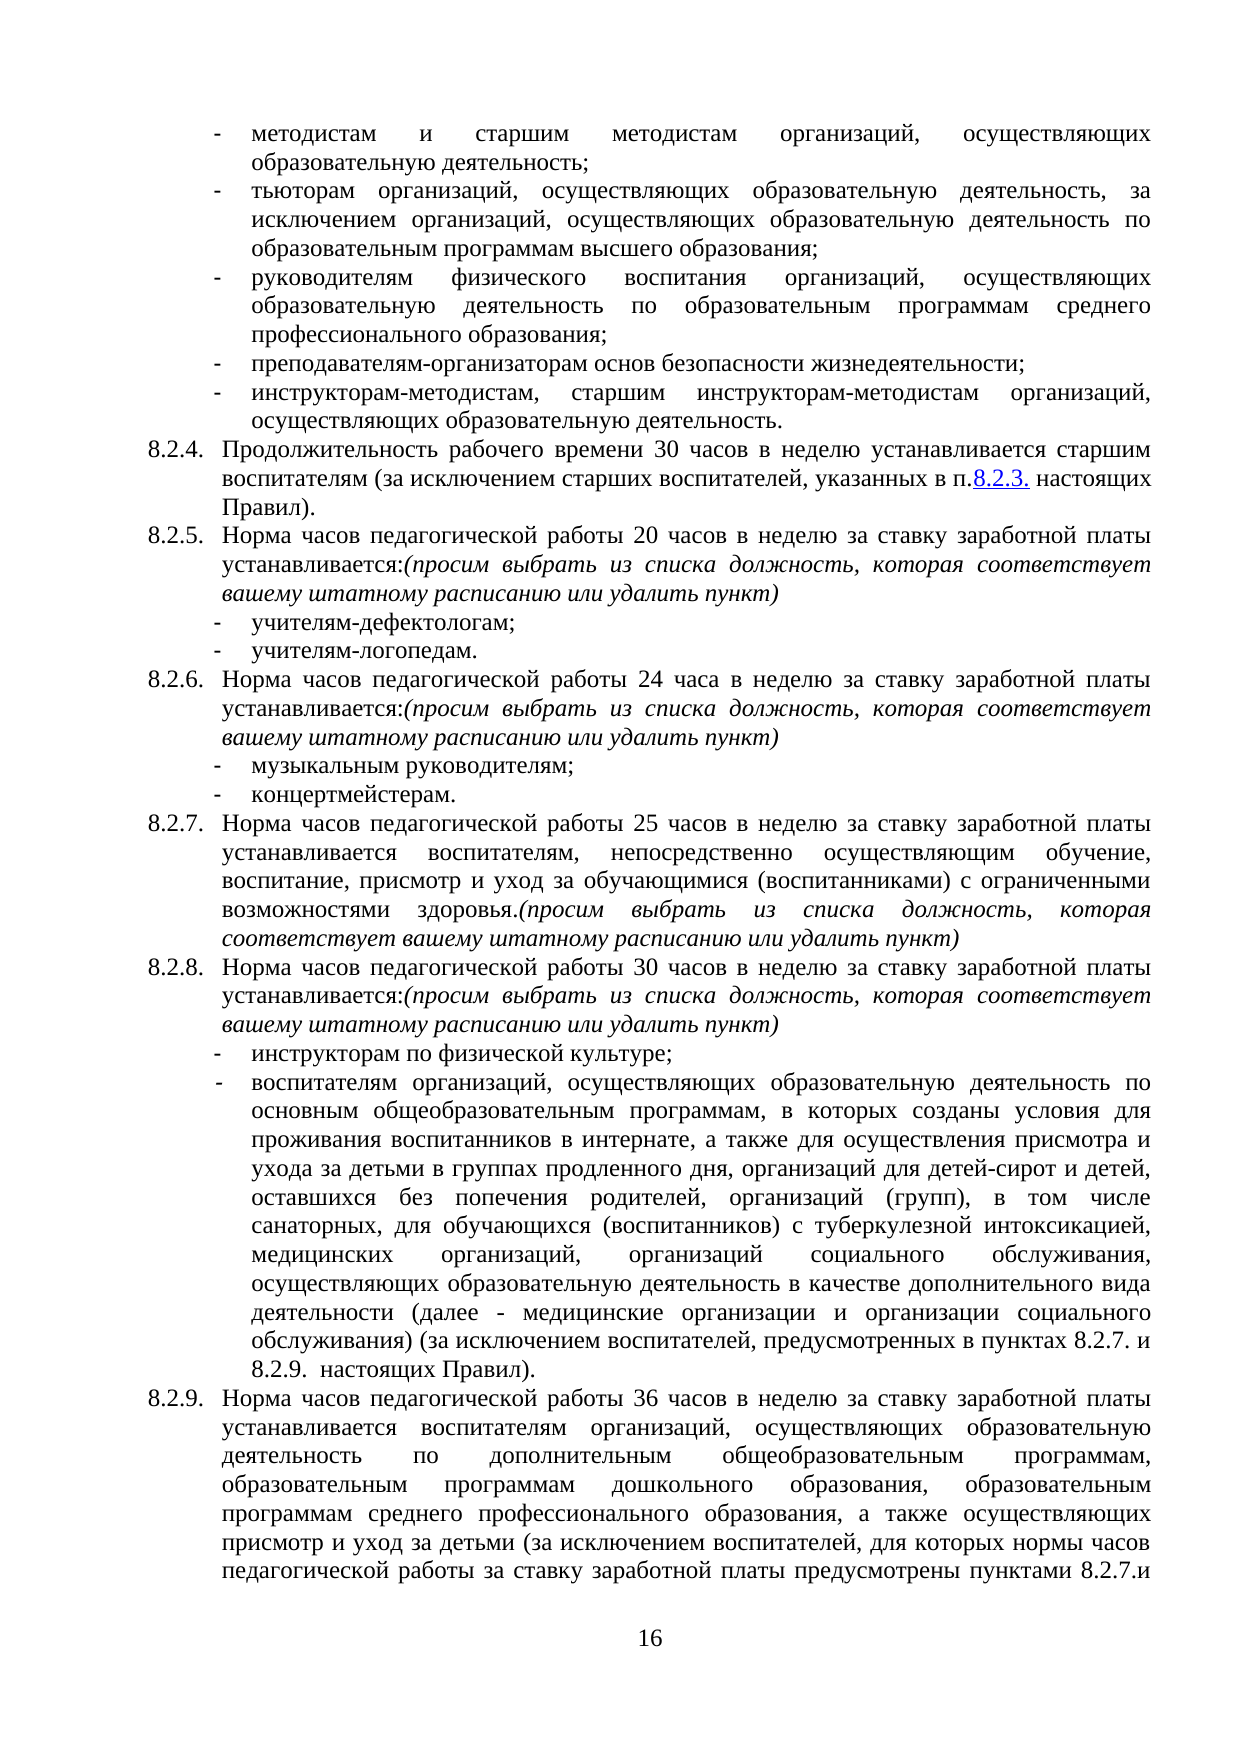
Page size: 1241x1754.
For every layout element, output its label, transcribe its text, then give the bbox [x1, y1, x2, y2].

list учителям-логопедам. [214, 636, 1152, 664]
list преподавателям-организаторам основ безопасности жизнедеятельности; [214, 348, 1152, 377]
list концертмейстерам. [214, 779, 1152, 808]
list руководителям физического воспитания организаций, осуществляющих образовательную деятельность по образовательным программам среднего профессионального образования; [214, 262, 1152, 348]
list Норма часов педагогической работы 24 часа в неделю за ставку заработной платы устанавливается:(просим выбрать из списка должность, которая соответствует вашему штатному расписанию или удалить пункт) [148, 664, 1152, 751]
list Продолжительность рабочего времени 30 часов в неделю устанавливается старшим воспитателям (за исключением старших воспитателей, указанных в п.8.2.3. настоящих Правил). [148, 434, 1152, 521]
list воспитателям организаций, осуществляющих образовательную деятельность по основным общеобразовательным программам, в которых созданы условия для проживания воспитанников в интернате, а также для осуществления присмотра и ухода за детьми в группах продленного дня, организаций для детей-сирот и детей, оставшихся без попечения родителей, организаций (групп), в том числе санаторных, для обучающихся (воспитанников) с туберкулезной интоксикацией, медицинских организаций, организаций социального обслуживания, осуществляющих образовательную деятельность в качестве дополнительного вида деятельности (далее - медицинские организации и организации социального обслуживания) (за исключением воспитателей, предусмотренных в пунктах 8.2.7. и 8.2.9. настоящих Правил). [214, 1067, 1152, 1383]
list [148, 1383, 1152, 1584]
list Норма часов педагогической работы 20 часов в неделю за ставку заработной платы устанавливается:(просим выбрать из списка должность, которая соответствует вашему штатному расписанию или удалить пункт) [148, 521, 1152, 607]
list инструкторам-методистам, старшим инструкторам-методистам организаций, осуществляющих образовательную деятельность. [214, 377, 1152, 434]
list учителям-дефектологам; [214, 607, 1152, 636]
list методистам и старшим методистам организаций, осуществляющих образовательную деятельность; [214, 118, 1152, 176]
list Норма часов педагогической работы 25 часов в неделю за ставку заработной платы устанавливается воспитателям, непосредственно осуществляющим обучение, воспитание, присмотр и уход за обучающимися (воспитанниками) с ограниченными возможностями здоровья.(просим выбрать из списка должность, которая соответствует вашему штатному расписанию или удалить пункт) [148, 808, 1152, 952]
list инструкторам по физической культуре; [214, 1038, 1152, 1067]
list Норма часов педагогической работы 30 часов в неделю за ставку заработной платы устанавливается:(просим выбрать из списка должность, которая соответствует вашему штатному расписанию или удалить пункт) [148, 952, 1152, 1038]
list тьюторам организаций, осуществляющих образовательную деятельность, за исключением организаций, осуществляющих образовательную деятельность по образовательным программам высшего образования; [214, 176, 1152, 262]
list музыкальным руководителям; [214, 751, 1152, 779]
